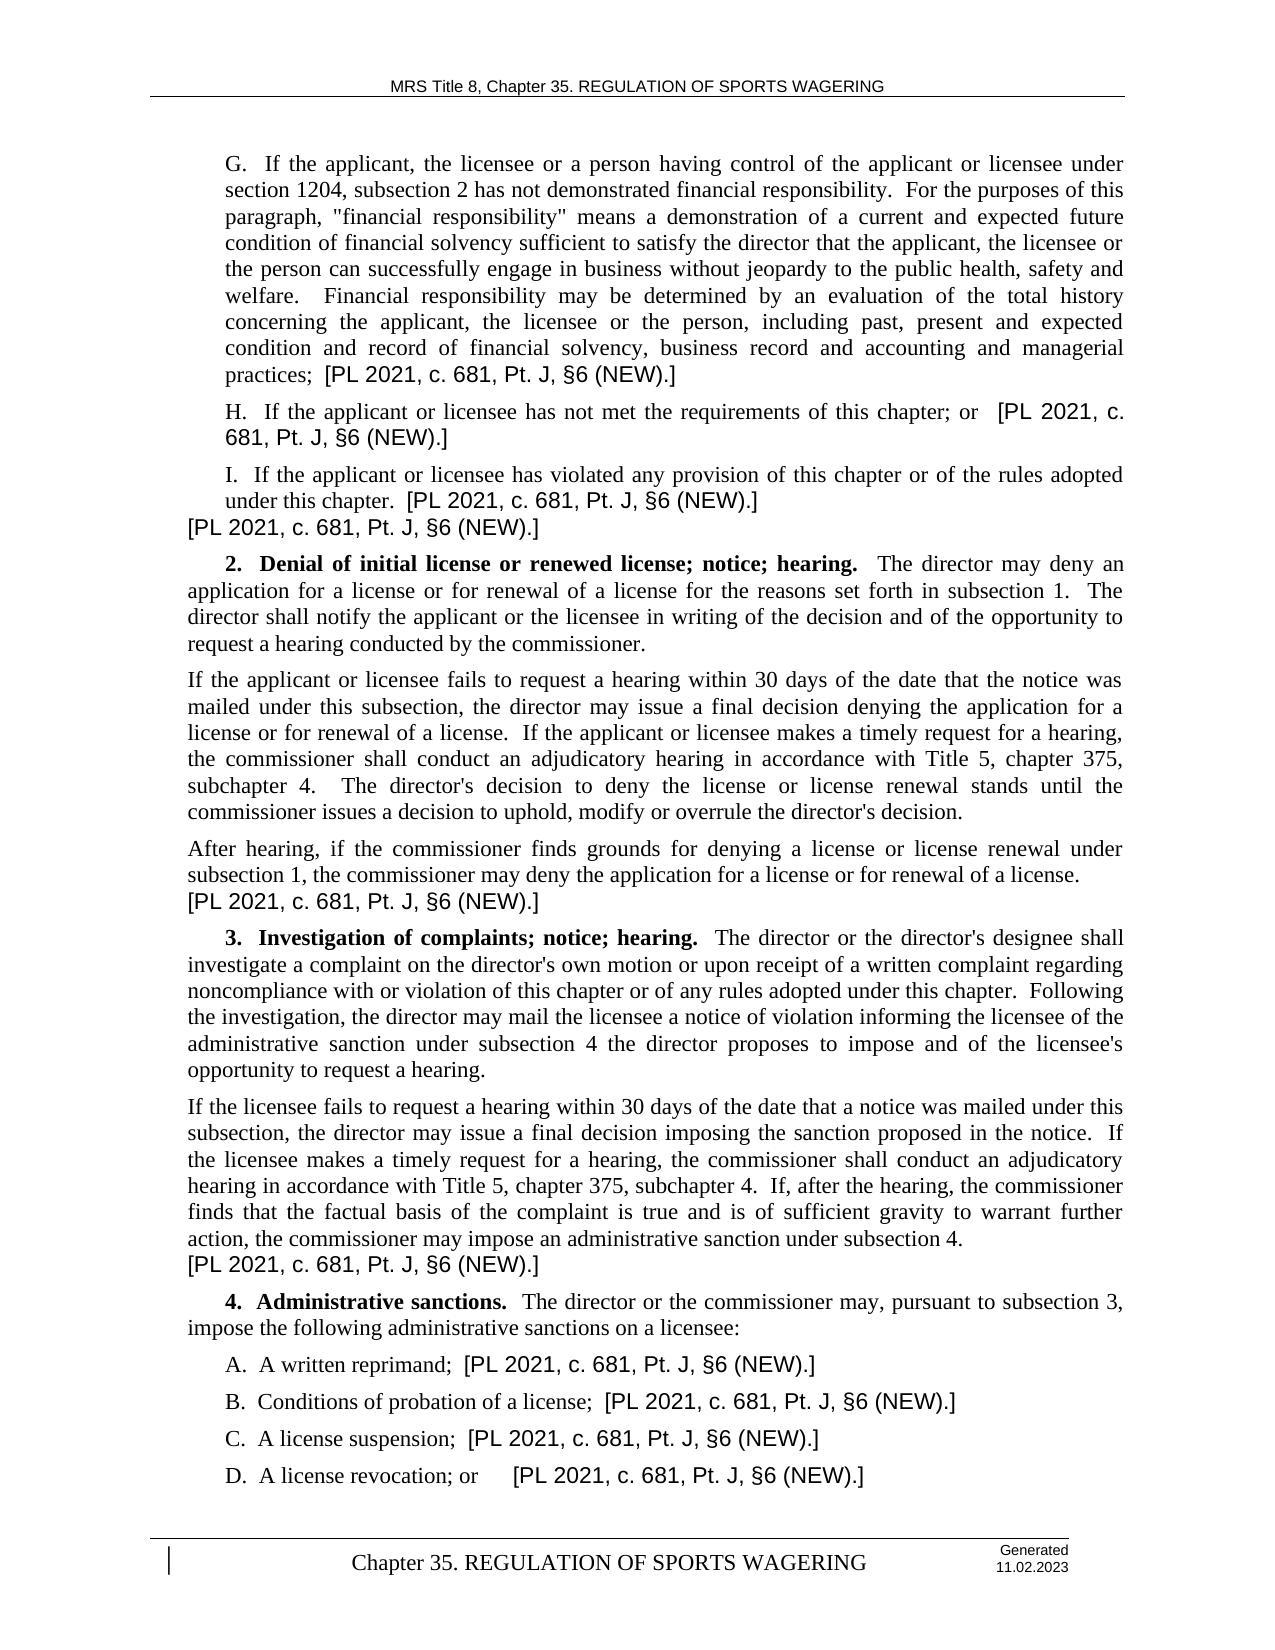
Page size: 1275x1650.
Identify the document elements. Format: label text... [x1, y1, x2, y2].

text D. A license revocation; or [PL 2021, c. 681, Pt. J, §6 (NEW).] [225, 1462, 1125, 1488]
text 3. Investigation of complaints; notice; hearing. The director or the director's designee shall investigate a complaint on the director's own motion or upon receipt of a written complaint regarding noncompliance with or violation of this chapter or of any rules adopted under this chapter. Following the investigation, the director may mail the licensee a notice of violation informing the licensee of the administrative sanction under subsection 4 the director proposes to impose and of the licensee's opportunity to request a hearing. [187, 924, 1125, 1082]
text 2. Denial of initial license or renewed license; notice; hearing. The director may deny an application for a license or for renewal of a license for the reasons set forth in subsection 1. The director shall notify the applicant or the licensee in writing of the decision and of the opportunity to request a hearing conducted by the commissioner. [187, 551, 1125, 656]
text After hearing, if the commissioner finds grounds for denying a license or license renewal under subsection 1, the commissioner may deny the application for a license or for renewal of a license. [187, 835, 1125, 888]
text I. If the applicant or licensee has violated any provision of this chapter or of the rules adopted under this chapter. [PL 2021, c. 681, Pt. J, §6 (NEW).] [225, 461, 1125, 514]
text 4. Administrative sanctions. The director or the commissioner may, pursuant to subsection 3, impose the following administrative sanctions on a licensee: [187, 1288, 1125, 1341]
text [PL 2021, c. 681, Pt. J, §6 (NEW).] [187, 888, 1125, 914]
text A. A written reprimand; [PL 2021, c. 681, Pt. J, §6 (NEW).] [225, 1351, 1125, 1377]
text If the licensee fails to request a hearing within 30 days of the date that a notice was mailed under this subsection, the director may issue a final decision imposing the sanction proposed in the notice. If the licensee makes a timely request for a hearing, the commissioner shall conduct an adjudicatory hearing in accordance with Title 5, chapter 375, subchapter 4. If, after the hearing, the commissioner finds that the factual basis of the complaint is true and is of sufficient gravity to warrant further action, the commissioner may impose an administrative sanction under subsection 4. [187, 1093, 1125, 1251]
text [PL 2021, c. 681, Pt. J, §6 (NEW).] [187, 514, 1125, 540]
text If the applicant or licensee fails to request a hearing within 30 days of the date that the notice was mailed under this subsection, the director may issue a final decision denying the application for a license or for renewal of a license. If the applicant or licensee makes a timely request for a hearing, the commissioner shall conduct an adjudicatory hearing in accordance with Title 5, chapter 375, subchapter 4. The director's decision to deny the license or license renewal stands until the commissioner issues a decision to uphold, modify or overrule the director's decision. [187, 666, 1125, 824]
text [PL 2021, c. 681, Pt. J, §6 (NEW).] [187, 1251, 1125, 1277]
text B. Conditions of probation of a license; [PL 2021, c. 681, Pt. J, §6 (NEW).] [225, 1388, 1125, 1414]
text H. If the applicant or licensee has not met the requirements of this chapter; or [PL 2021, c. 681, Pt. J, §6 (NEW).] [225, 398, 1125, 451]
text G. If the applicant, the licensee or a person having control of the applicant or licensee under section 1204, subsection 2 has not demonstrated financial responsibility. For the purposes of this paragraph, "financial responsibility" means a demonstration of a current and expected future condition of financial solvency sufficient to satisfy the director that the applicant, the licensee or the person can successfully engage in business without jeopardy to the public health, safety and welfare. Financial responsibility may be determined by an evaluation of the total history concerning the applicant, the licensee or the person, including past, present and expected condition and record of financial solvency, business record and accounting and managerial practices; [PL 2021, c. 681, Pt. J, §6 (NEW).] [225, 150, 1125, 387]
text C. A license suspension; [PL 2021, c. 681, Pt. J, §6 (NEW).] [225, 1425, 1125, 1451]
